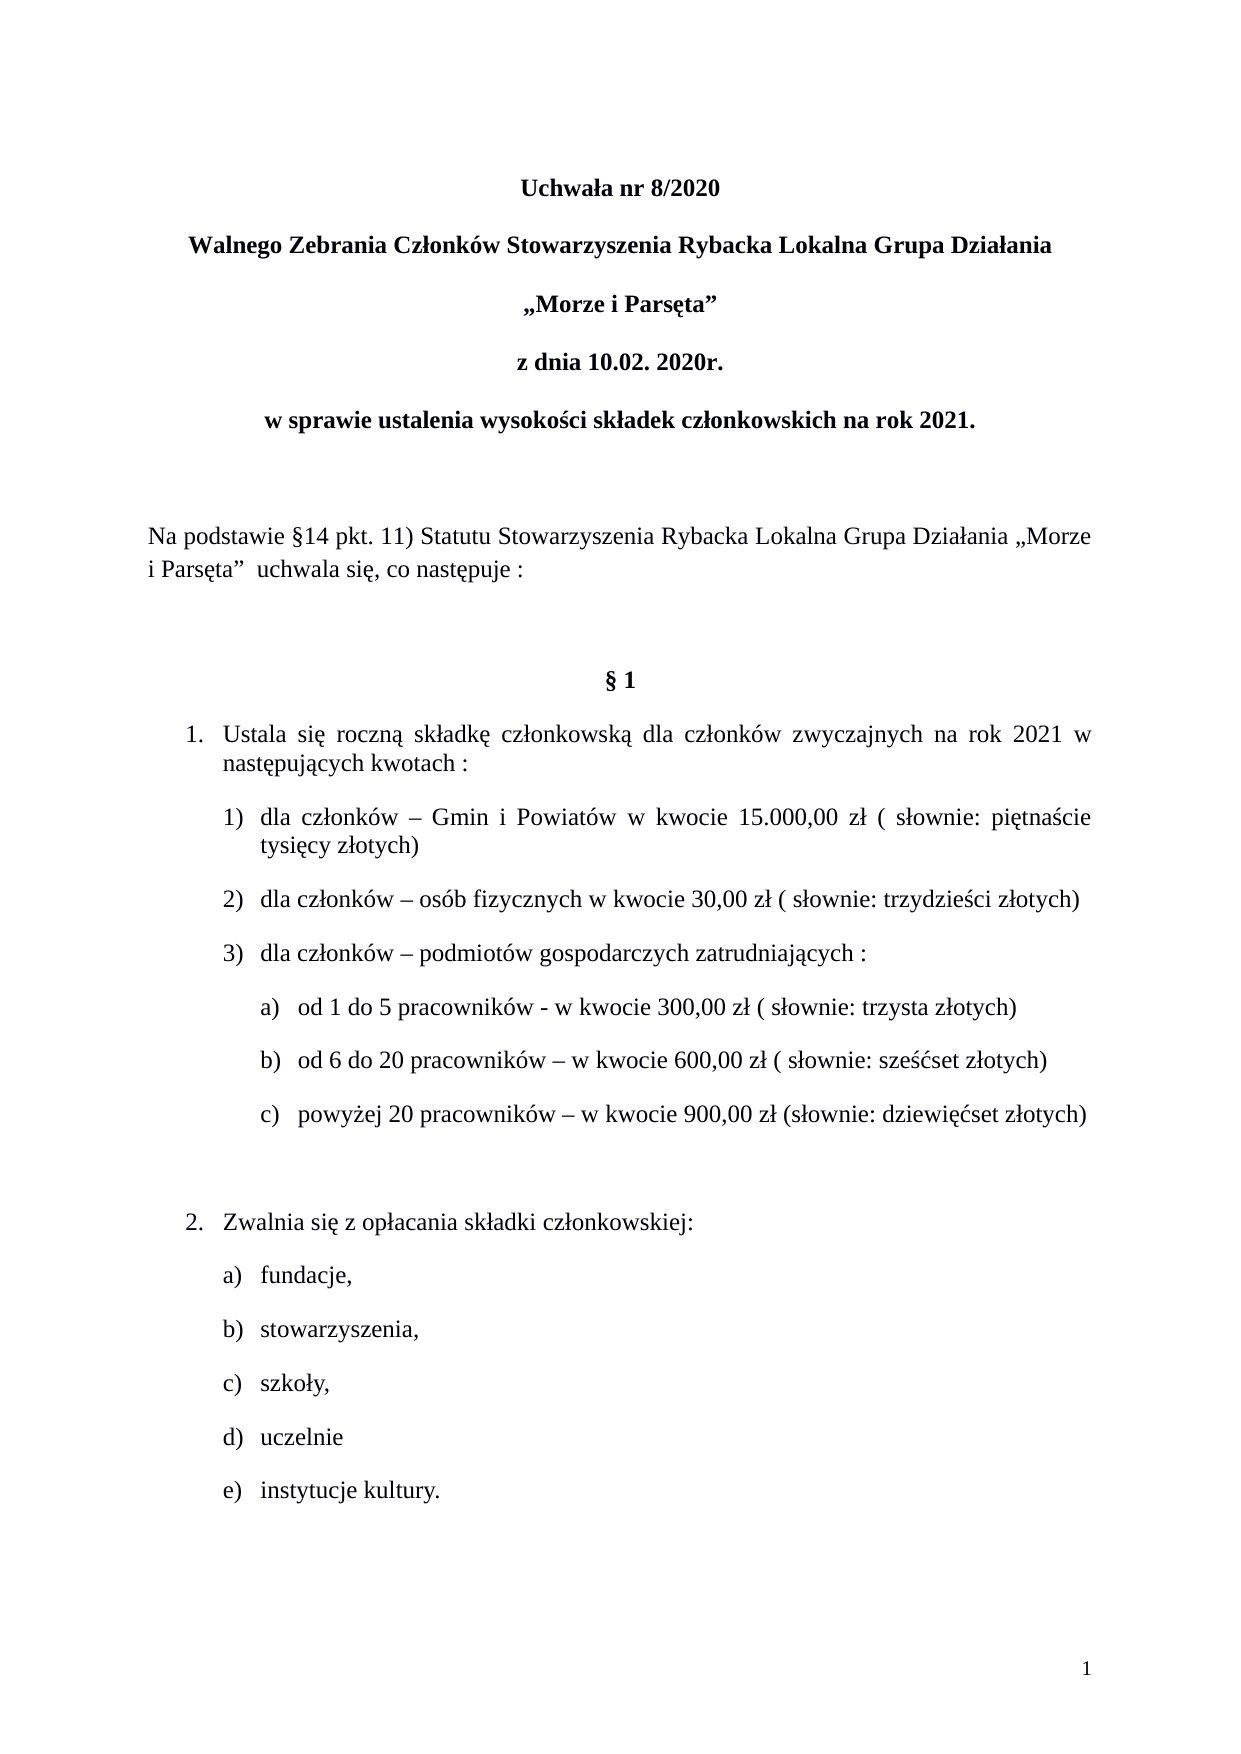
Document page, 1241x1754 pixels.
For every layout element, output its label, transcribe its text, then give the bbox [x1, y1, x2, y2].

text Uchwała nr 8/2020 [148, 173, 1093, 201]
list szkoły, [223, 1368, 1093, 1397]
text z dnia 10.02. 2020r. [148, 347, 1093, 375]
list dla członków – podmiotów gospodarczych zatrudniających : [223, 938, 1093, 967]
list uczelnie [223, 1422, 1093, 1451]
text Na podstawie §14 pkt. 11) Statutu Stowarzyszenia Rybacka Lokalna Grupa Działania „Morze i Parsęta” uchwala się, co następuje : [148, 521, 1093, 582]
list stowarzyszenia, [223, 1314, 1093, 1343]
list od 6 do 20 pracowników – w kwocie 600,00 zł ( słownie: sześćset złotych) [260, 1046, 1093, 1074]
list od 1 do 5 pracowników - w kwocie 300,00 zł ( słownie: trzysta złotych) [260, 992, 1093, 1021]
list instytucje kultury. [223, 1476, 1093, 1504]
text w sprawie ustalenia wysokości składek członkowskich na rok 2021. [148, 405, 1093, 433]
text „Morze i Parsęta” [148, 289, 1093, 317]
list fundacje, [223, 1261, 1093, 1289]
list Ustala się roczną składkę członkowską dla członków zwyczajnych na rok 2021 w następujących kwotach : [185, 719, 1093, 777]
list dla członków – osób fizycznych w kwocie 30,00 zł ( słownie: trzydzieści złotych) [223, 884, 1093, 913]
text Walnego Zebrania Członków Stowarzyszenia Rybacka Lokalna Grupa Działania [148, 231, 1093, 259]
text § 1 [148, 666, 1093, 694]
list Zwalnia się z opłacania składki członkowskiej: [185, 1207, 1093, 1236]
list dla członków – Gmin i Powiatów w kwocie 15.000,00 zł ( słownie: piętnaście tysięcy złotych) [223, 802, 1093, 859]
list powyżej 20 pracowników – w kwocie 900,00 zł (słownie: dziewięćset złotych) [260, 1099, 1093, 1128]
